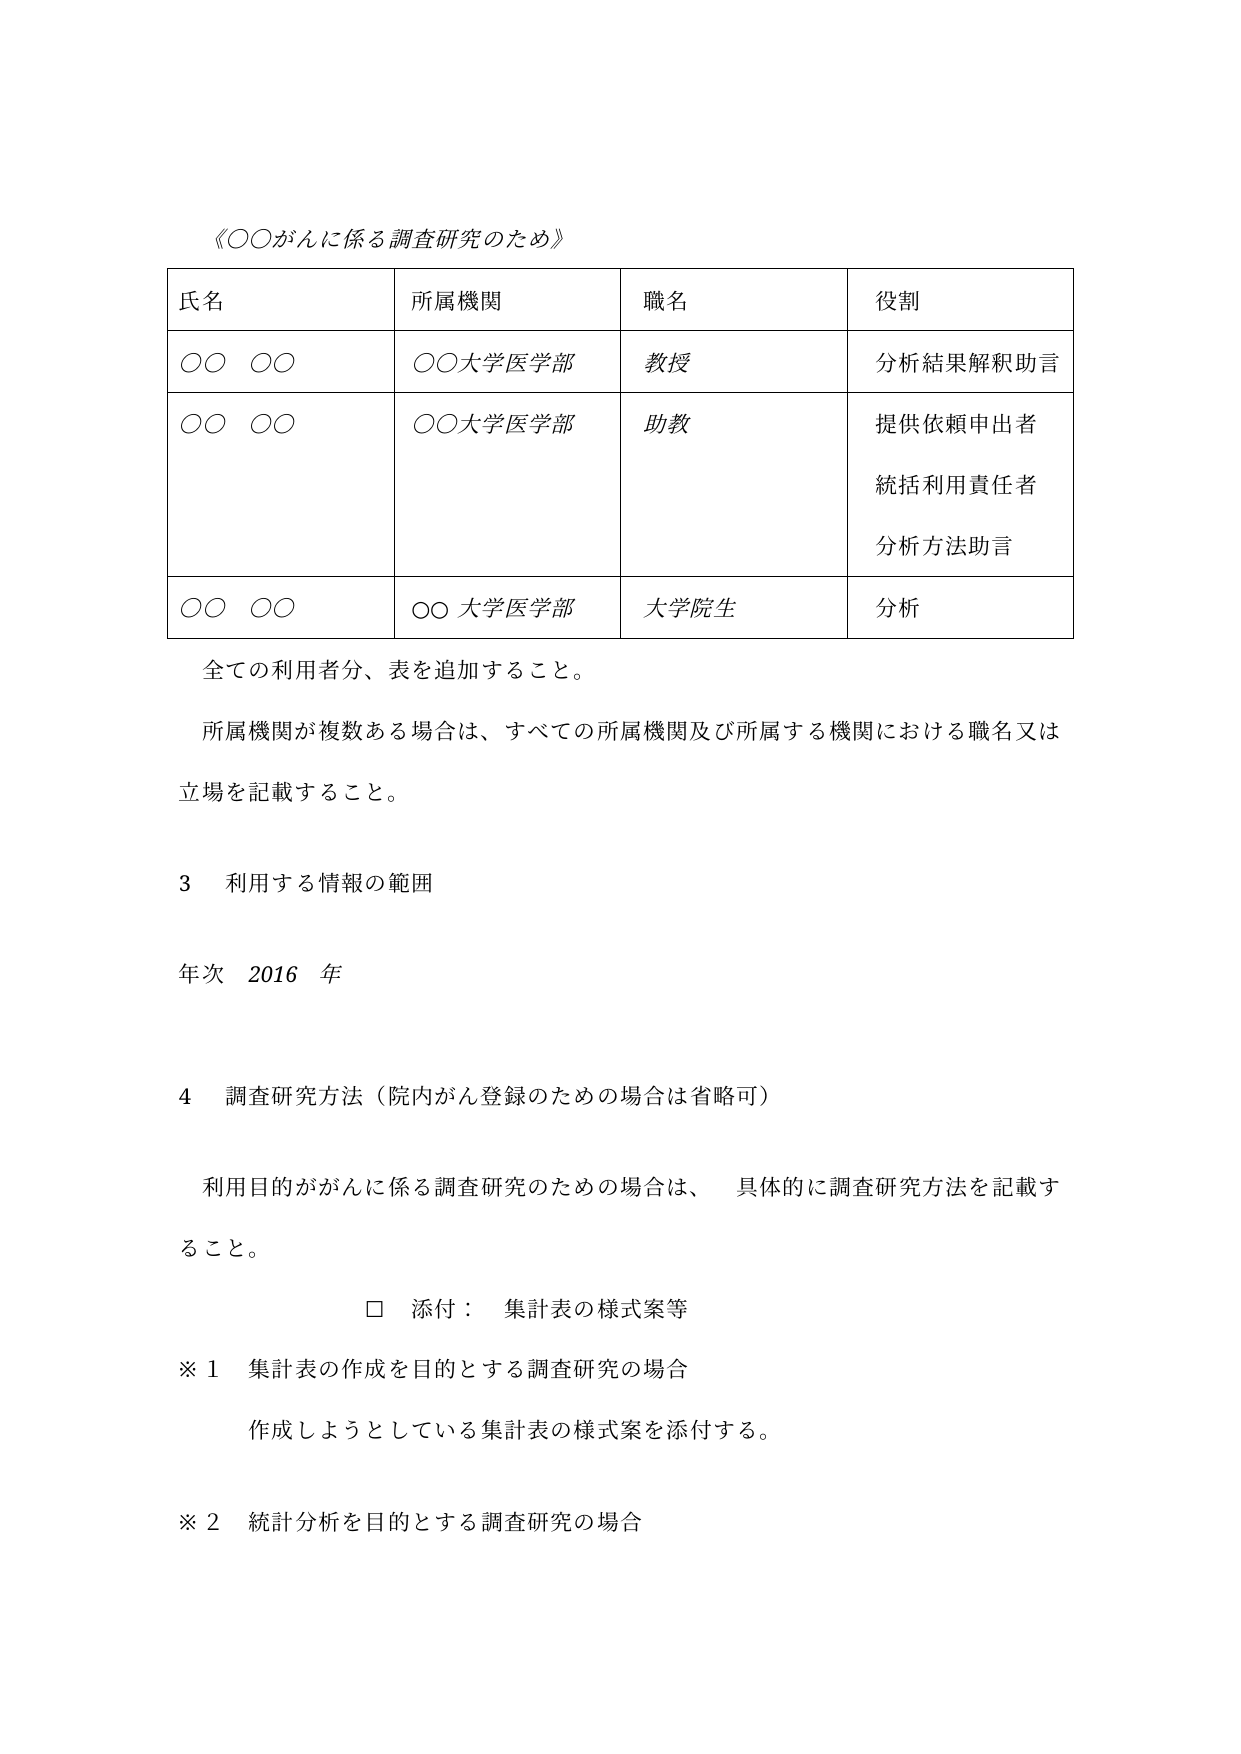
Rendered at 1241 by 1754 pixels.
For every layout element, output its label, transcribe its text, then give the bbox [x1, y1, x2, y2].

table_header 役割 [848, 269, 1073, 330]
table_cell 〇〇大学医学部 [395, 393, 620, 576]
table_cell 〇〇 〇〇 [168, 331, 394, 392]
table_cell 教授 [621, 331, 847, 392]
table_cell 大学院生 [621, 577, 847, 637]
text 利用目的ががんに係る調査研究のための場合は、 具体的に調査研究方法を記載すること。 [179, 1156, 1061, 1277]
text ※２ 統計分析を目的とする調査研究の場合 [179, 1490, 1061, 1551]
table_header 所属機関 [395, 269, 620, 330]
table_cell 〇〇 〇〇 [168, 577, 394, 637]
text 所属機関が複数ある場合は、すべての所属機関及び所属する機関における職名又は立場を記載すること。 [179, 699, 1061, 821]
table_header 氏名 [168, 269, 394, 330]
table_cell 提供依頼申出者 統括利用責任者 分析方法助言 [848, 393, 1073, 576]
text 全ての利用者分、表を追加すること。 [179, 639, 1061, 699]
text 作成しようとしている集計表の様式案を添付する。 [219, 1399, 1061, 1460]
table_cell 分析結果解釈助言 [848, 331, 1073, 392]
table_cell ○○大学医学部 [395, 577, 620, 637]
table_cell 分析 [848, 577, 1073, 637]
table_cell 〇〇 〇〇 [168, 393, 394, 576]
text 4 調査研究方法（院内がん登録のための場合は省略可） [179, 1064, 1061, 1125]
text 添付： 集計表の様式案等 [179, 1277, 1061, 1338]
table_cell 助教 [621, 393, 847, 576]
text ※１ 集計表の作成を目的とする調査研究の場合 [179, 1338, 1061, 1399]
table_header 職名 [621, 269, 847, 330]
text 《〇〇がんに係る調査研究のため》 [179, 207, 1061, 268]
text 年次 2016年 [179, 943, 1061, 1003]
table_cell 〇〇大学医学部 [395, 331, 620, 392]
text 3 利用する情報の範囲 [179, 851, 1061, 912]
